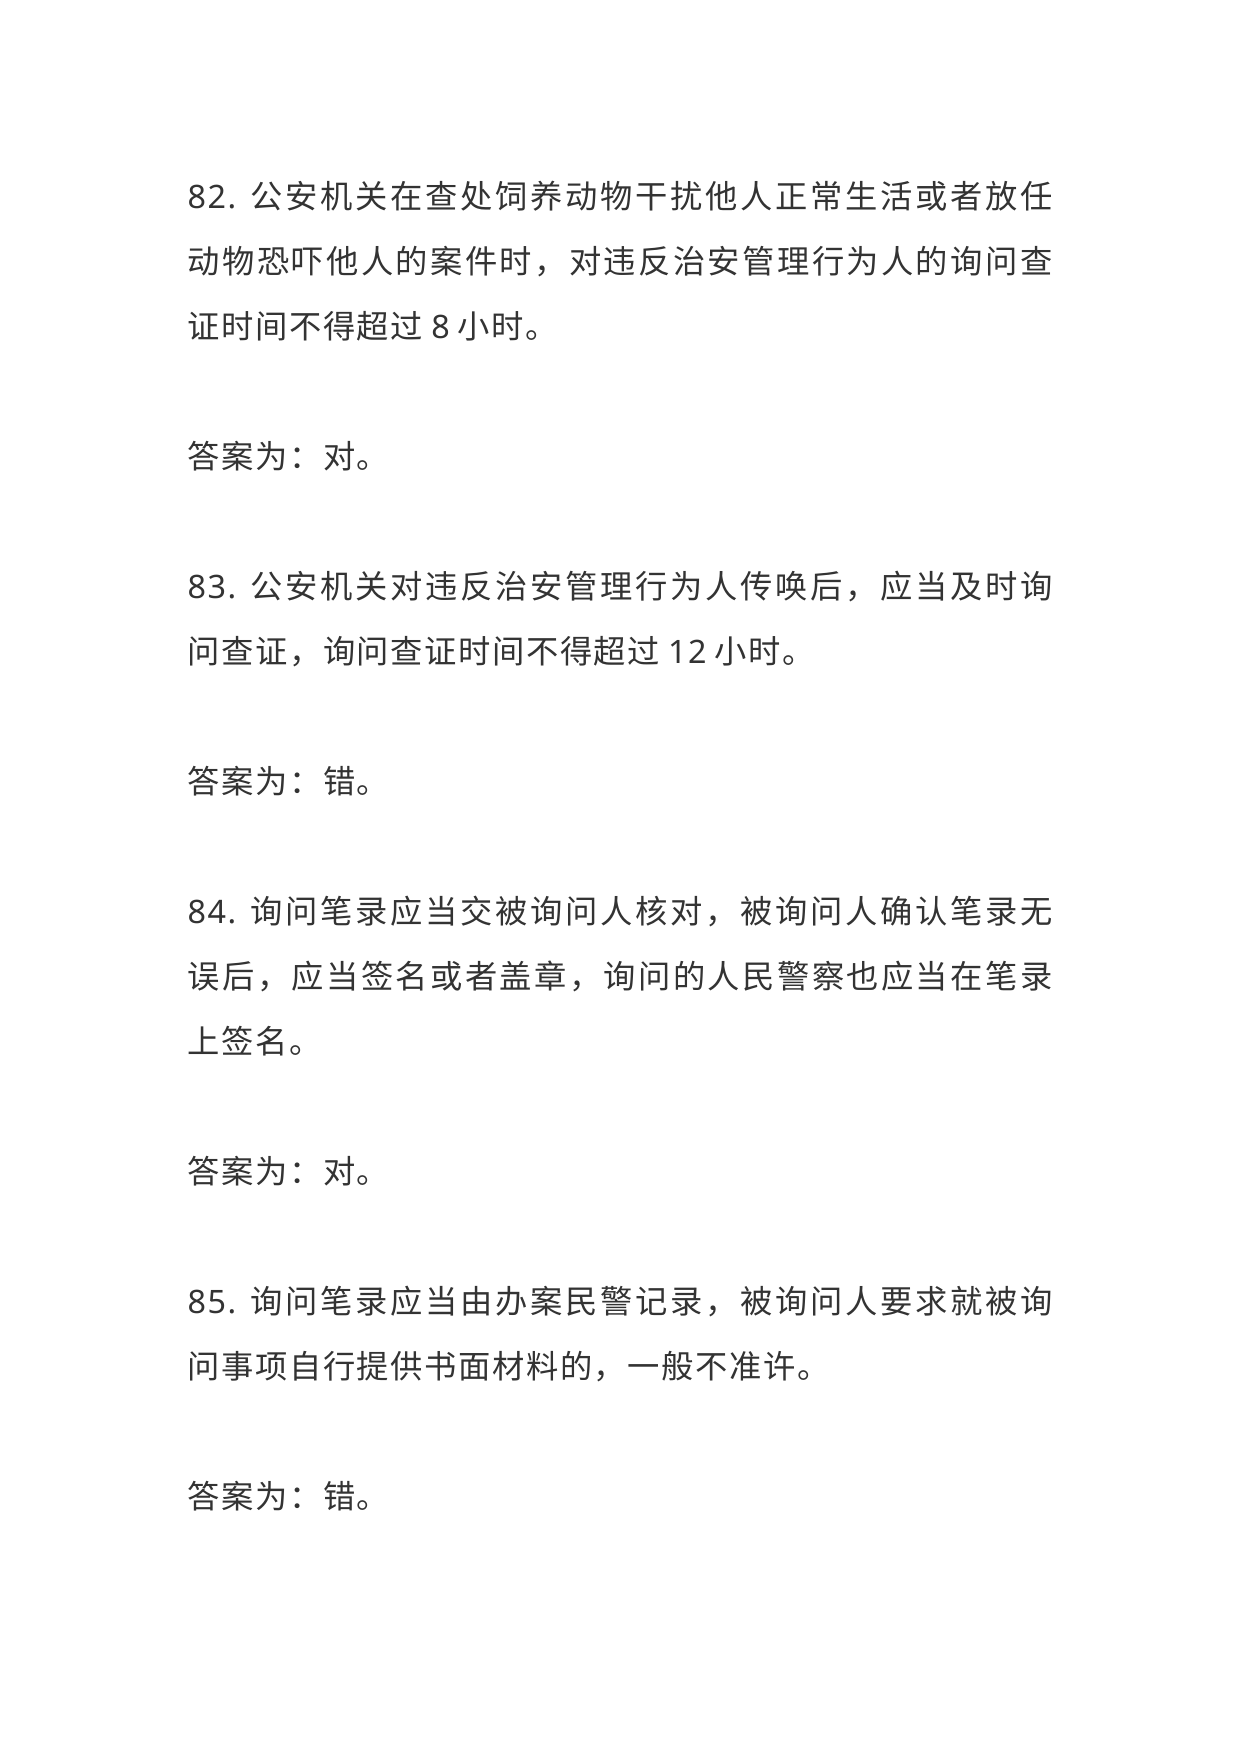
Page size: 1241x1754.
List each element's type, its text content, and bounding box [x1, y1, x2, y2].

text 答案为：对。 [187, 1137, 1053, 1202]
text 答案为：错。 [187, 1462, 1053, 1527]
text 答案为：对。 [187, 422, 1053, 487]
text 82. 公安机关在查处饲养动物干扰他人正常生活或者放任动物恐吓他人的案件时，对违反治安管理行为人的询问查证时间不得超过8小时。 [187, 162, 1053, 357]
text 答案为：错。 [187, 747, 1053, 812]
text 85. 询问笔录应当由办案民警记录，被询问人要求就被询问事项自行提供书面材料的，一般不准许。 [187, 1267, 1053, 1397]
text 84. 询问笔录应当交被询问人核对，被询问人确认笔录无误后，应当签名或者盖章，询问的人民警察也应当在笔录上签名。 [187, 877, 1053, 1072]
text 83. 公安机关对违反治安管理行为人传唤后，应当及时询问查证，询问查证时间不得超过12小时。 [187, 552, 1053, 682]
